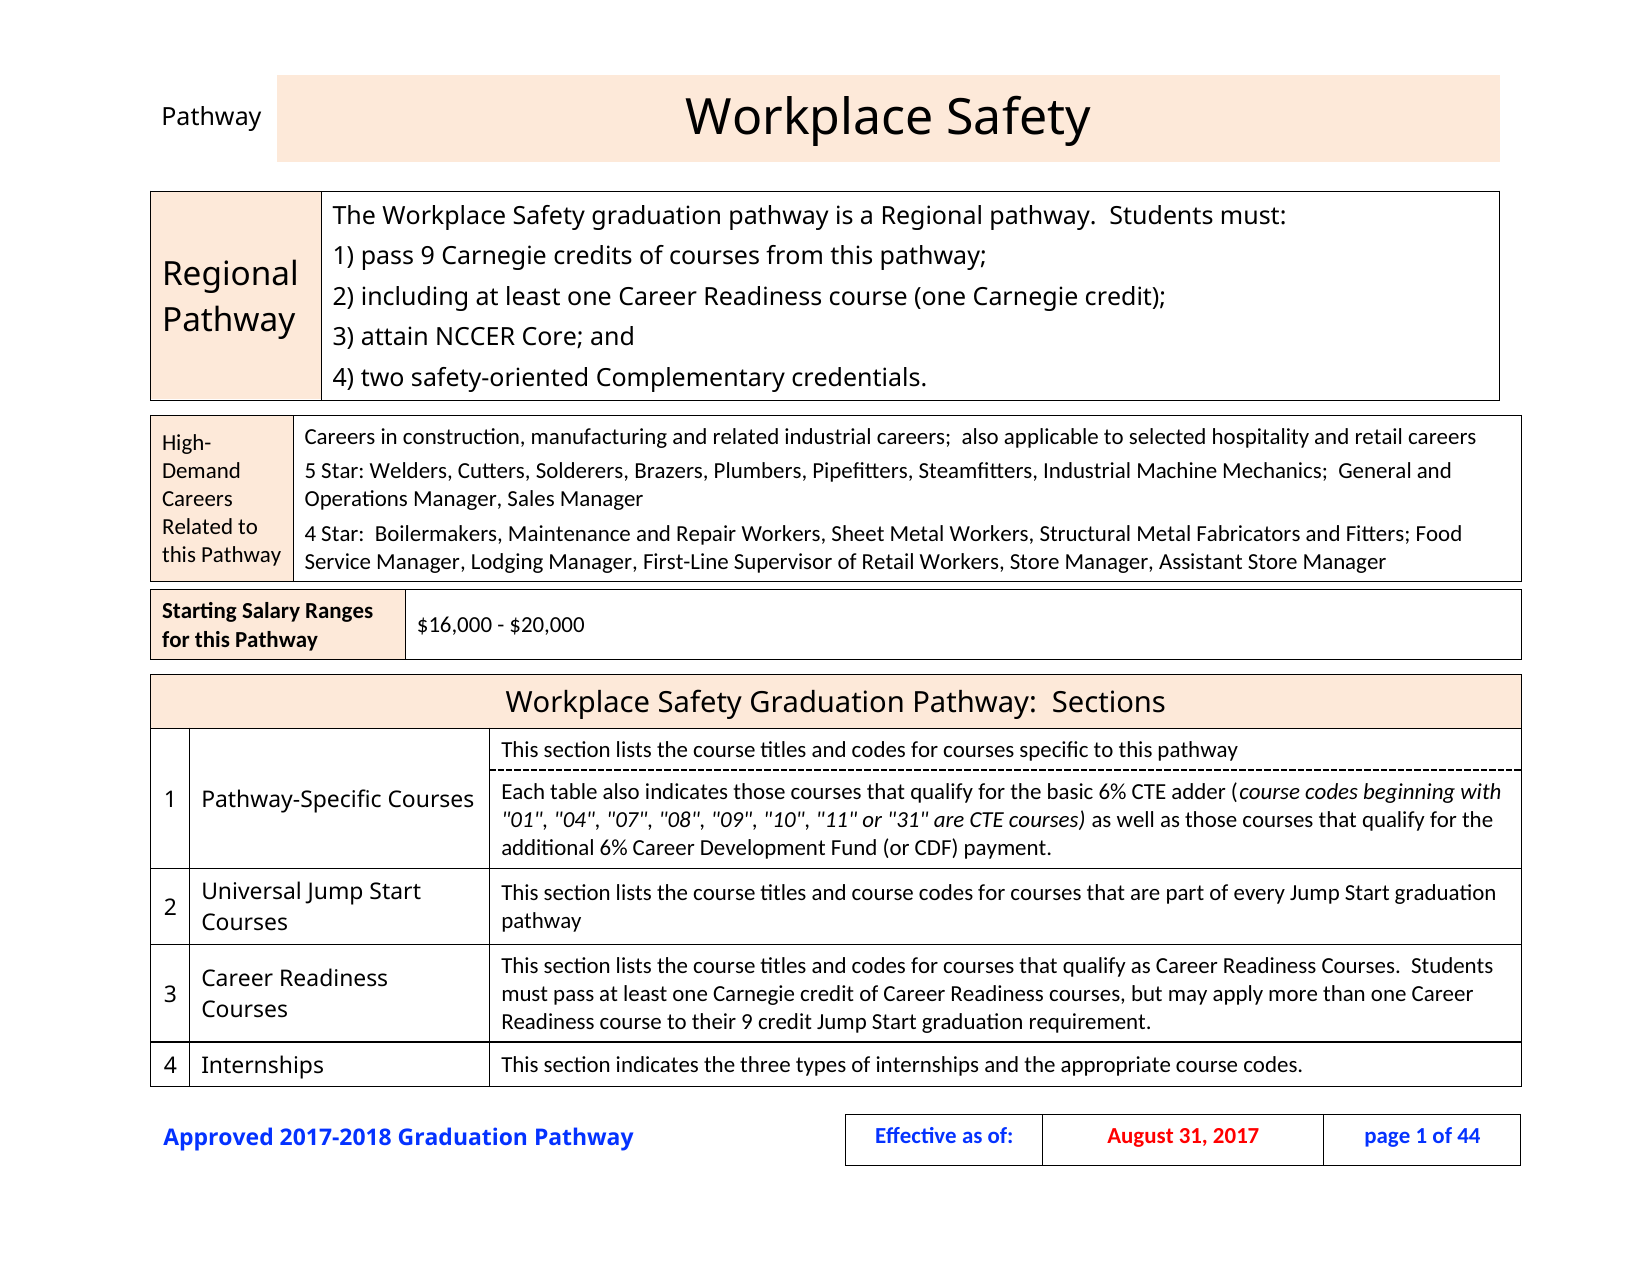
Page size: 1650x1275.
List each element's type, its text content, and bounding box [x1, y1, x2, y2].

table_cell Internships [190, 1043, 489, 1086]
table_cell Universal Jump Start Courses [190, 869, 489, 944]
table_cell This section lists the course titles and codes for courses specific to this pathway [490, 729, 1521, 769]
table_header The Workplace Safety graduation pathway is a Regional pathway. Students must: 1) pass 9 Carnegie credits of courses from this pathway; 2) including at least one Career Readiness course (one Carnegie credit); 3) attain NCCER Core; and 4) two safety-oriented Complementary credentials. [322, 192, 1499, 399]
table_cell 3 [151, 945, 189, 1041]
table_cell 2 [151, 869, 189, 944]
table_header Workplace Safety Graduation Pathway: Sections [151, 675, 1521, 728]
table_cell Career Readiness Courses [190, 945, 489, 1041]
table_cell This section lists the course titles and course codes for courses that are part of every Jump Start graduation pathway [490, 869, 1521, 944]
table_cell 4 [151, 1043, 189, 1086]
table_header High-Demand Careers Related to this Pathway [151, 416, 293, 581]
table_cell Pathway-Specific Courses [190, 729, 489, 868]
table_cell Each table also indicates those courses that qualify for the basic 6% CTE adder (course codes beginning with "01", "04", "07", "08", "09", "10", "11" or "31" are CTE courses) as well as those courses that qualify for the additional 6% Career Development Fund (or CDF) payment. [490, 769, 1521, 868]
table_header Regional Pathway [151, 192, 321, 399]
table_header $16,000 - $20,000 [406, 590, 1521, 659]
table_header Starting Salary Ranges for this Pathway [151, 590, 405, 659]
table_cell 1 [151, 729, 189, 868]
table_cell This section lists the course titles and codes for courses that qualify as Career Readiness Courses. Students must pass at least one Carnegie credit of Career Readiness courses, but may apply more than one Career Readiness course to their 9 credit Jump Start graduation requirement. [490, 945, 1521, 1041]
table_cell This section indicates the three types of internships and the appropriate course codes. [490, 1043, 1521, 1086]
table_header Careers in construction, manufacturing and related industrial careers; also applicable to selected hospitality and retail careers 5 Star: Welders, Cutters, Solderers, Brazers, Plumbers, Pipefitters, Steamfitters, Industrial Machine Mechanics; General and Operations Manager, Sales Manager 4 Star: Boilermakers, Maintenance and Repair Workers, Sheet Metal Workers, Structural Metal Fabricators and Fitters; Food Service Manager, Lodging Manager, First-Line Supervisor of Retail Workers, Store Manager, Assistant Store Manager [294, 416, 1521, 581]
